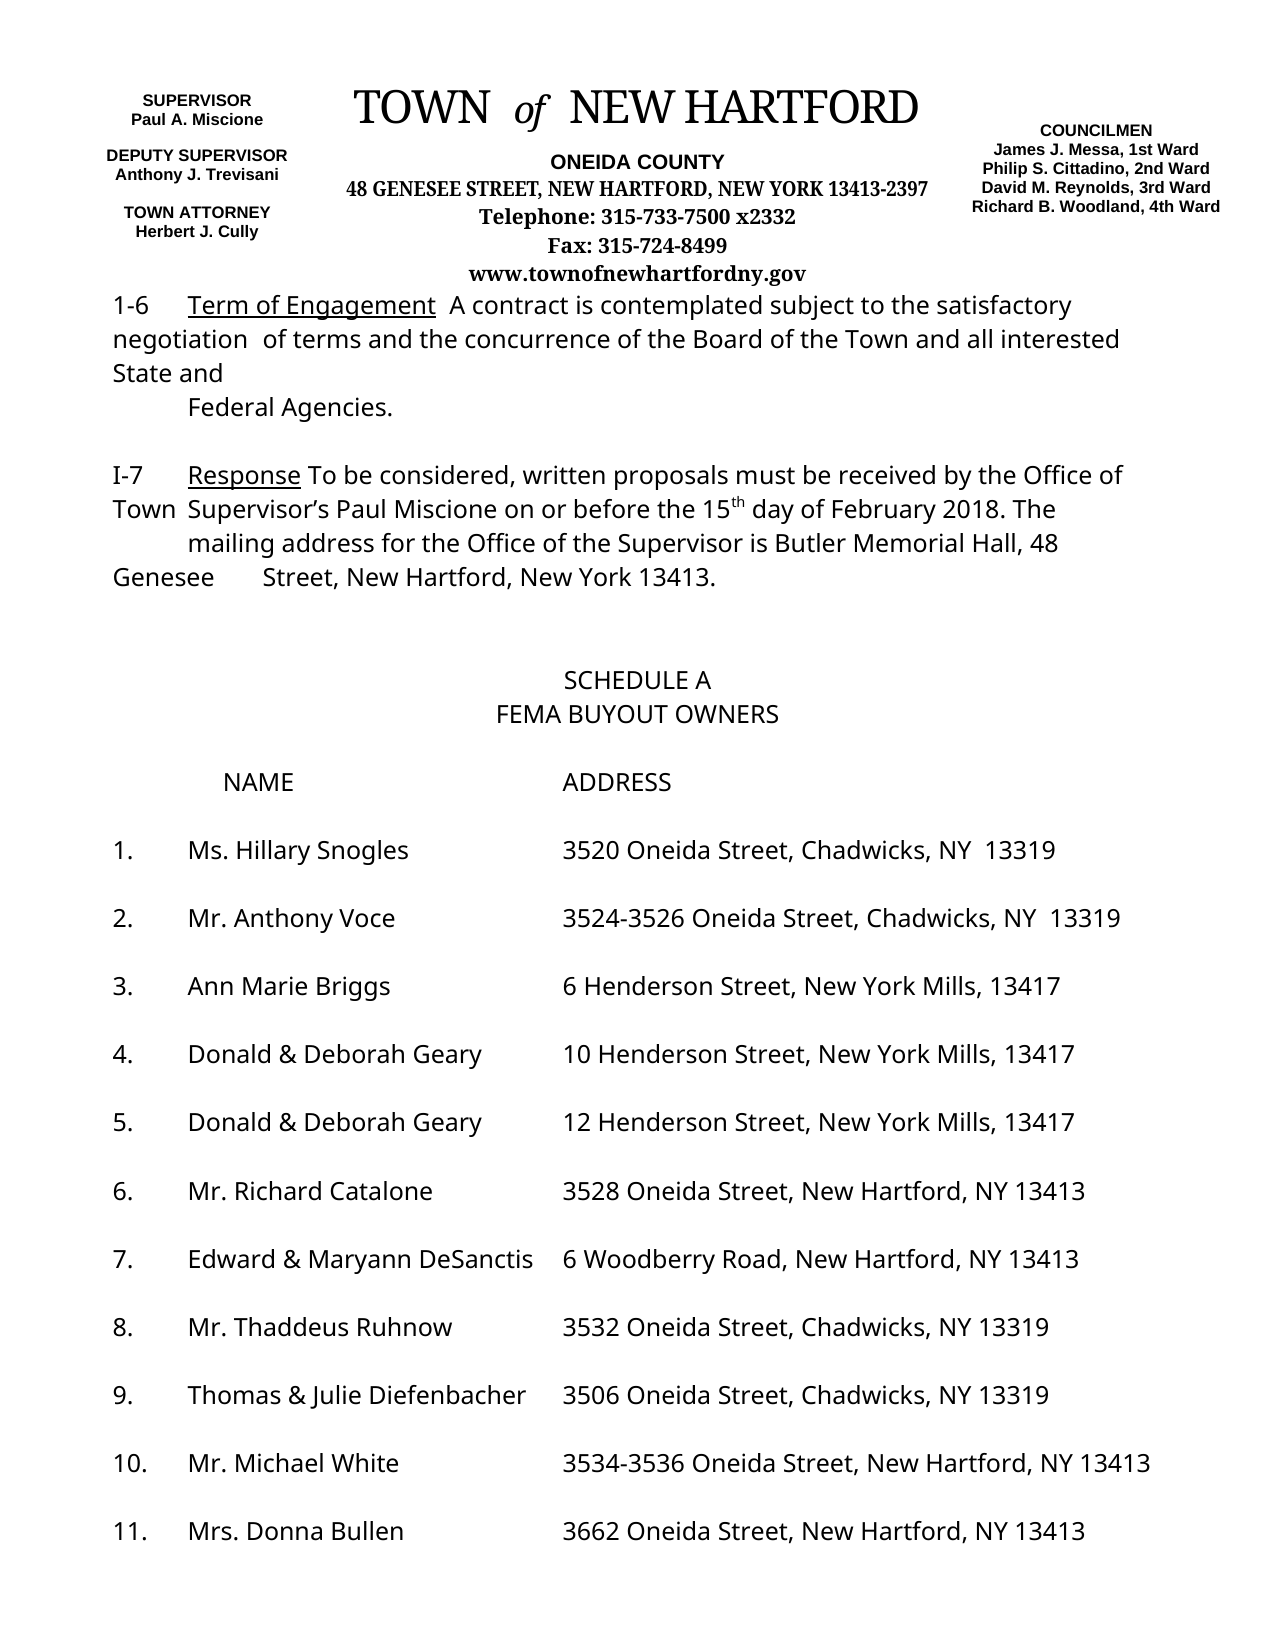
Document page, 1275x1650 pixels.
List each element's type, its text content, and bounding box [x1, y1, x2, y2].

text 6. Mr. Richard Catalone 3528 Oneida Street, New Hartford, NY 13413 [112, 1173, 1162, 1207]
text 5. Donald & Deborah Geary 12 Henderson Street, New York Mills, 13417 [112, 1105, 1162, 1139]
text Federal Agencies. [112, 390, 1162, 424]
text NAME ADDRESS [112, 764, 1162, 798]
text 9. Thomas & Julie Diefenbacher 3506 Oneida Street, Chadwicks, NY 13319 [112, 1378, 1162, 1412]
text 2. Mr. Anthony Voce 3524-3526 Oneida Street, Chadwicks, NY 13319 [112, 901, 1162, 935]
text SCHEDULE A [112, 662, 1162, 696]
text 4. Donald & Deborah Geary 10 Henderson Street, New York Mills, 13417 [112, 1037, 1162, 1071]
text 3. Ann Marie Briggs 6 Henderson Street, New York Mills, 13417 [112, 969, 1162, 1003]
text 10. Mr. Michael White 3534-3536 Oneida Street, New Hartford, NY 13413 [112, 1446, 1162, 1480]
text 11. Mrs. Donna Bullen 3662 Oneida Street, New Hartford, NY 13413 [112, 1514, 1162, 1548]
text I-7 Response To be considered, written proposals must be received by the Office of Town Supervisor’s Paul Miscione on or before the 15th day of February 2018. The [112, 458, 1162, 526]
text 1-6 Term of Engagement A contract is contemplated subject to the satisfactory negotiation of terms and the concurrence of the Board of the Town and all interested State and [112, 288, 1162, 390]
text 7. Edward & Maryann DeSanctis 6 Woodberry Road, New Hartford, NY 13413 [112, 1241, 1162, 1275]
text 1. Ms. Hillary Snogles 3520 Oneida Street, Chadwicks, NY 13319 [112, 833, 1162, 867]
text 8. Mr. Thaddeus Ruhnow 3532 Oneida Street, Chadwicks, NY 13319 [112, 1309, 1162, 1343]
text mailing address for the Office of the Supervisor is Butler Memorial Hall, 48 Genesee Street, New Hartford, New York 13413. [112, 526, 1162, 594]
text FEMA BUYOUT OWNERS [112, 696, 1162, 730]
